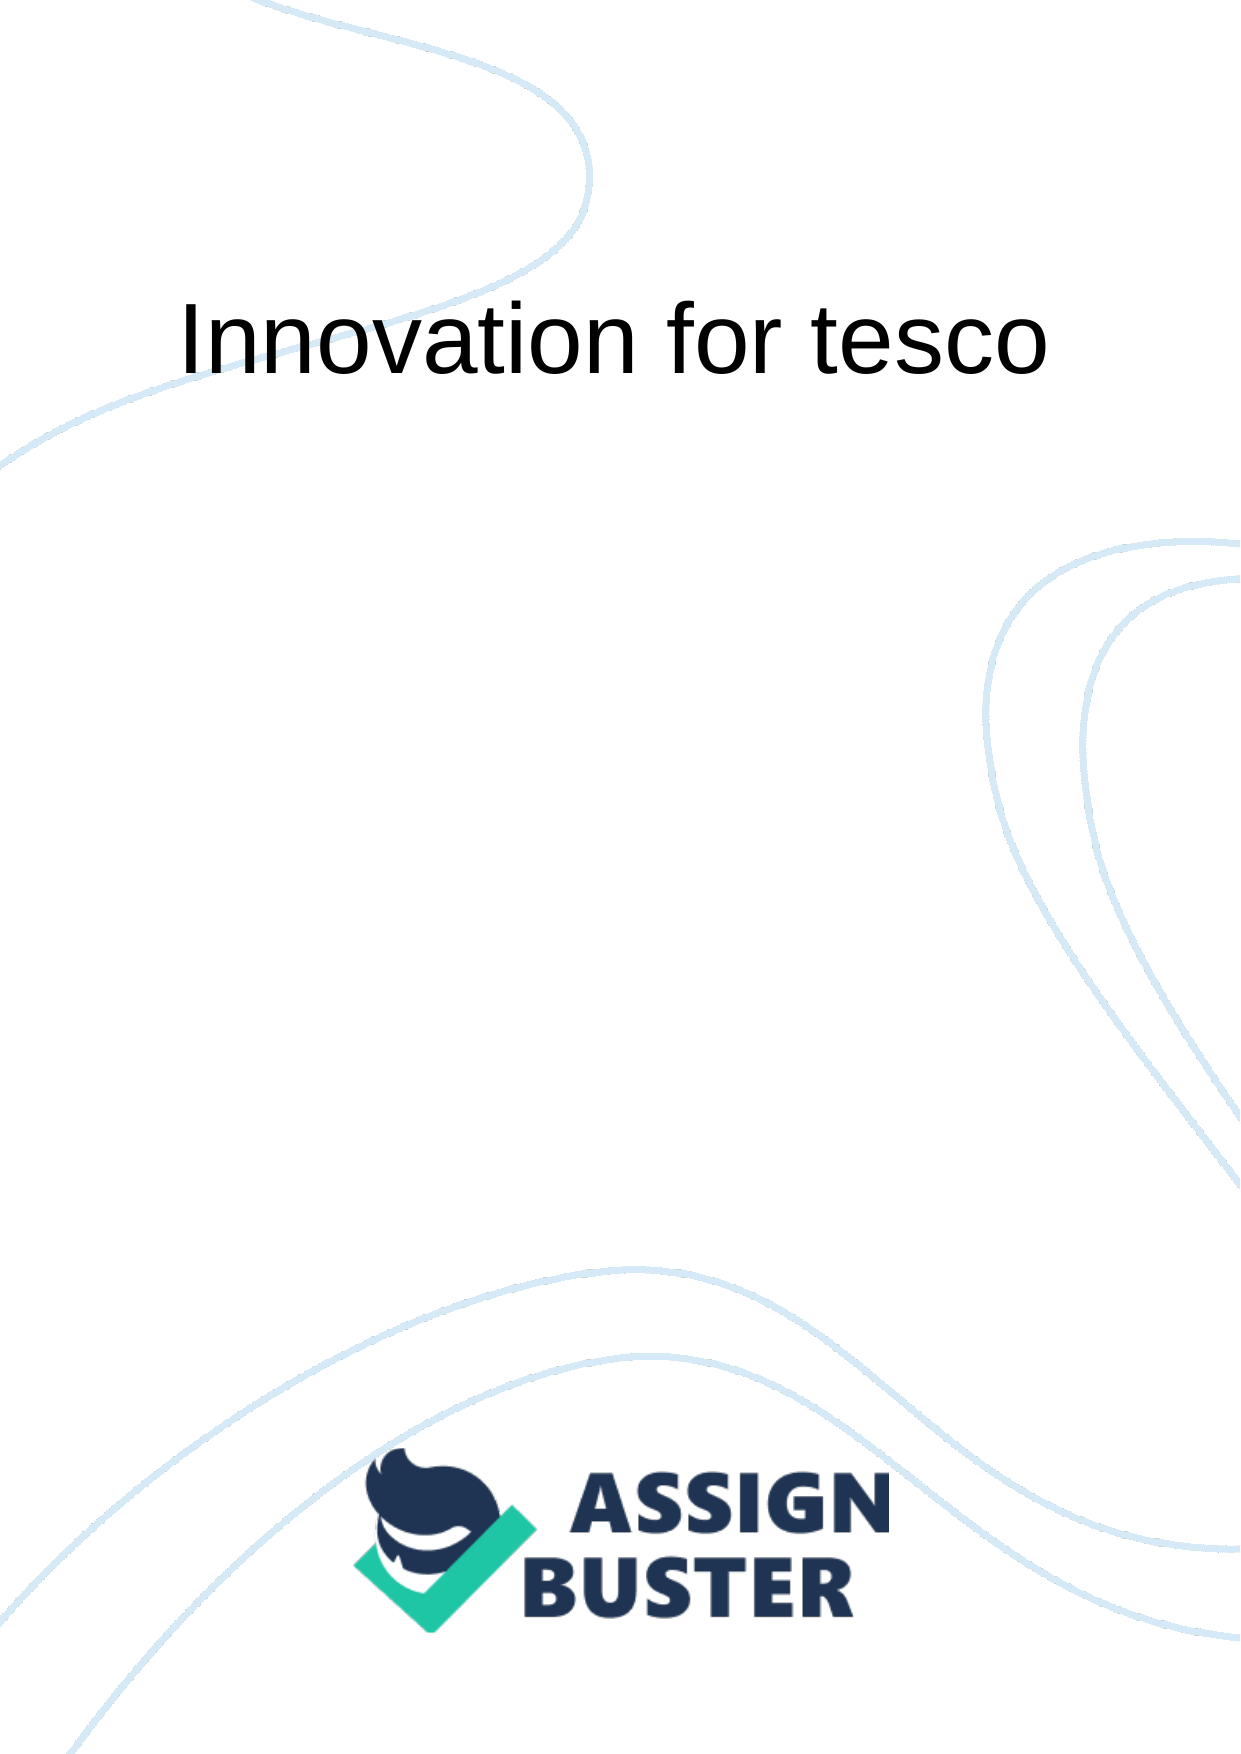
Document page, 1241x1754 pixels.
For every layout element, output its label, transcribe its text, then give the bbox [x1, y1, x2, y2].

picture [0, 0, 1241, 1754]
subtitle Innovation for tesco [177, 279, 1152, 394]
